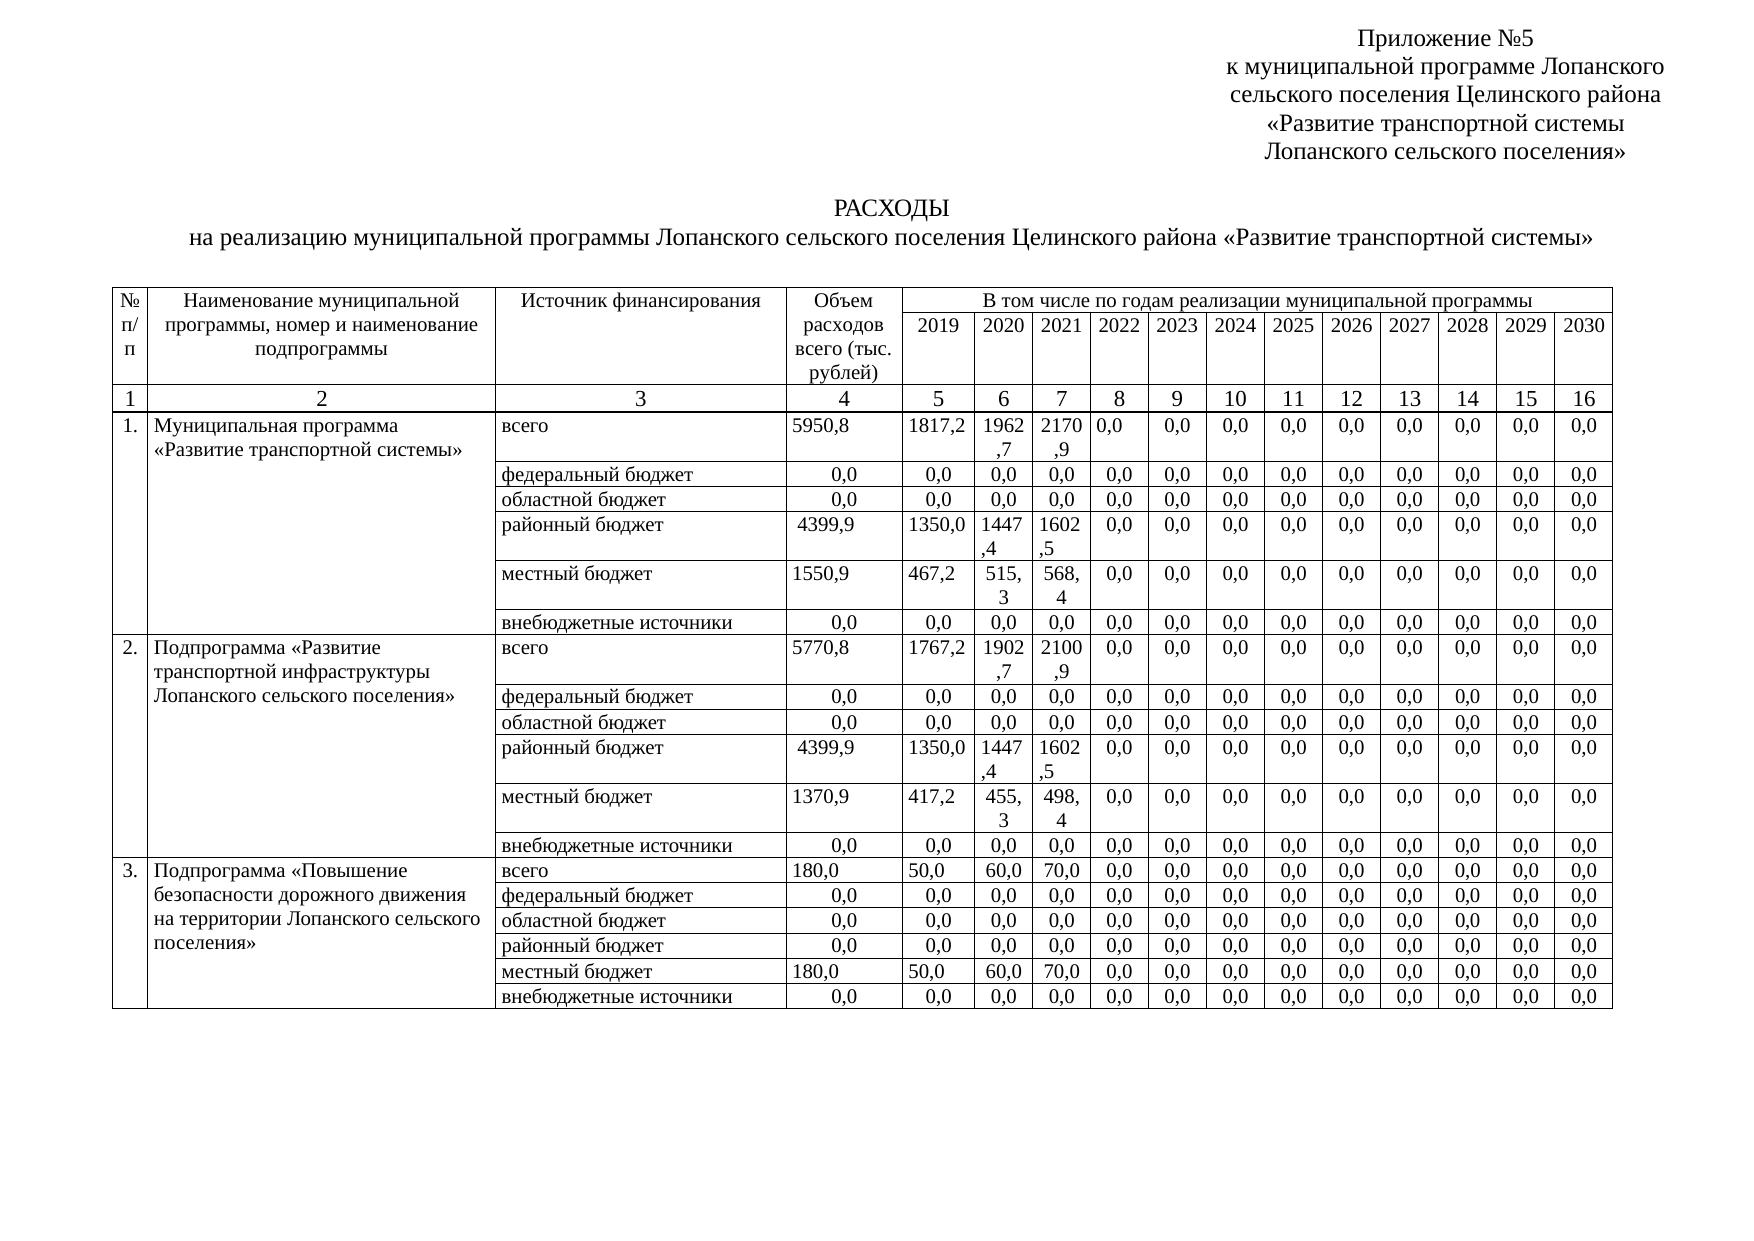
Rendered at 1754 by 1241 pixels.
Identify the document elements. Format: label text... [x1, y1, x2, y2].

table_cell 0,0 [787, 685, 902, 708]
table_cell внебюджетные источники [496, 833, 786, 857]
table_cell 0,0 [1091, 883, 1148, 907]
table_cell 0,0 [1555, 685, 1612, 708]
table_cell 0,0 [903, 462, 974, 486]
table_cell 0,0 [1265, 685, 1322, 708]
table_cell областной бюджет [496, 908, 786, 932]
table_cell 60,0 [975, 959, 1032, 983]
table_cell 0,0 [1497, 959, 1554, 983]
table_cell 0,0 [787, 833, 902, 857]
table_cell 0,0 [1149, 858, 1206, 882]
table_cell 0,0 [1207, 462, 1264, 486]
table_cell 1350,0 [903, 735, 974, 783]
table_cell 0,0 [1149, 883, 1206, 907]
table_cell 0,0 [1265, 462, 1322, 486]
table_cell 0,0 [903, 685, 974, 708]
table_cell 4 [787, 385, 902, 411]
table_cell 0,0 [1323, 635, 1380, 683]
table_cell 2 [148, 385, 495, 411]
table_cell 0,0 [1497, 784, 1554, 832]
table_cell 1902,7 [975, 635, 1032, 683]
table_cell 0,0 [1149, 610, 1206, 634]
table_cell 2019 [903, 313, 974, 384]
table_cell 0,0 [1555, 512, 1612, 560]
table_cell 0,0 [1439, 413, 1496, 461]
table_cell Подпрограмма «Развитие транспортной инфраструктуры Лопанского сельского поселения» [148, 635, 495, 857]
table_cell 0,0 [1323, 487, 1380, 511]
table_cell 2170,9 [1033, 413, 1090, 461]
table_cell 2027 [1381, 313, 1438, 384]
table_cell 2022 [1091, 313, 1148, 384]
table_cell 0,0 [1323, 413, 1380, 461]
table_cell местный бюджет [496, 959, 786, 983]
text к муниципальной программе Лопанского сельского поселения Целинского района «Развитие транспортной системы Лопанского сельского поселения» [1226, 52, 1665, 164]
table_cell 0,0 [1381, 610, 1438, 634]
table_cell 4399,9 [787, 735, 902, 783]
table_cell 0,0 [1091, 635, 1148, 683]
table_cell 0,0 [1149, 487, 1206, 511]
table_cell 0,0 [1091, 833, 1148, 857]
table_cell 0,0 [1091, 413, 1148, 461]
table_cell всего [496, 413, 786, 461]
table_cell 70,0 [1033, 858, 1090, 882]
table_cell 0,0 [1439, 833, 1496, 857]
table_cell 0,0 [1265, 858, 1322, 882]
table_cell 0,0 [1555, 635, 1612, 683]
table_cell 0,0 [1265, 784, 1322, 832]
table_cell 0,0 [1033, 710, 1090, 734]
table_cell 9 [1149, 385, 1206, 411]
table_cell 2026 [1323, 313, 1380, 384]
table_cell 0,0 [787, 883, 902, 907]
table_cell 0,0 [1207, 784, 1264, 832]
table_cell 0,0 [1439, 908, 1496, 932]
table_cell 2030 [1555, 313, 1612, 384]
table_cell 0,0 [787, 934, 902, 957]
table_cell 13 [1381, 385, 1438, 411]
table_cell 0,0 [1323, 984, 1380, 1008]
table_cell 2024 [1207, 313, 1264, 384]
table_cell 0,0 [1381, 487, 1438, 511]
table_cell 0,0 [1497, 934, 1554, 957]
table_cell 5770,8 [787, 635, 902, 683]
table_cell 1350,0 [903, 512, 974, 560]
table_cell 0,0 [1381, 883, 1438, 907]
table_cell 0,0 [1091, 984, 1148, 1008]
table_cell 0,0 [1033, 934, 1090, 957]
table_cell 0,0 [1207, 561, 1264, 609]
table_cell 0,0 [1555, 413, 1612, 461]
table_cell 12 [1323, 385, 1380, 411]
table_cell 0,0 [1439, 462, 1496, 486]
table_cell 3. [113, 858, 147, 1008]
table_cell 0,0 [1265, 959, 1322, 983]
table_cell 0,0 [975, 934, 1032, 957]
table_cell 0,0 [1497, 685, 1554, 708]
table_cell 50,0 [903, 858, 974, 882]
table_cell 1962,7 [975, 413, 1032, 461]
table_cell 0,0 [1497, 735, 1554, 783]
table_cell 0,0 [1265, 908, 1322, 932]
table_cell 0,0 [1497, 413, 1554, 461]
text на реализацию муниципальной программы Лопанского сельского поселения Целинского района «Развитие транспортной системы» [118, 222, 1665, 251]
table_cell 0,0 [975, 908, 1032, 932]
table_cell 2029 [1497, 313, 1554, 384]
table_cell 0,0 [1091, 858, 1148, 882]
table_cell 0,0 [1033, 984, 1090, 1008]
table_cell 15 [1497, 385, 1554, 411]
table_cell 0,0 [903, 487, 974, 511]
table_header Объем расходов всего (тыс. рублей) [787, 288, 902, 384]
table_cell 0,0 [1555, 934, 1612, 957]
table_cell 10 [1207, 385, 1264, 411]
table_cell 0,0 [1091, 735, 1148, 783]
table_cell 0,0 [1381, 735, 1438, 783]
table_cell 0,0 [1555, 462, 1612, 486]
table_cell 0,0 [787, 487, 902, 511]
table_cell 0,0 [1265, 883, 1322, 907]
table_cell 0,0 [1091, 710, 1148, 734]
table_cell 0,0 [1149, 413, 1206, 461]
table_header Наименование муниципальной программы, номер и наименование подпрограммы [148, 288, 495, 384]
table_cell 0,0 [1497, 908, 1554, 932]
table_cell 0,0 [1555, 908, 1612, 932]
table_cell 0,0 [1033, 833, 1090, 857]
table_cell 0,0 [1265, 635, 1322, 683]
table_header № п/п [113, 288, 147, 384]
table_cell 0,0 [1497, 710, 1554, 734]
table_cell 0,0 [1149, 735, 1206, 783]
table_cell 0,0 [1033, 610, 1090, 634]
table_cell 455,3 [975, 784, 1032, 832]
table_cell 0,0 [1265, 561, 1322, 609]
table_cell 2023 [1149, 313, 1206, 384]
table_cell областной бюджет [496, 710, 786, 734]
table_cell 0,0 [1381, 908, 1438, 932]
table_cell 0,0 [903, 833, 974, 857]
table_cell 0,0 [1555, 784, 1612, 832]
table_cell 0,0 [975, 685, 1032, 708]
table_cell 0,0 [1149, 984, 1206, 1008]
table_cell 2020 [975, 313, 1032, 384]
table_cell 0,0 [1381, 462, 1438, 486]
table_cell 0,0 [1439, 883, 1496, 907]
table_cell 0,0 [1207, 984, 1264, 1008]
table_cell 0,0 [1265, 984, 1322, 1008]
table_cell 1767,2 [903, 635, 974, 683]
table_cell 1 [113, 385, 147, 411]
table_cell 0,0 [1381, 512, 1438, 560]
table_cell 0,0 [1497, 858, 1554, 882]
table_cell 60,0 [975, 858, 1032, 882]
table_cell 0,0 [1207, 487, 1264, 511]
table_cell 0,0 [1555, 561, 1612, 609]
table_cell 0,0 [975, 883, 1032, 907]
table_cell 0,0 [787, 610, 902, 634]
table_cell 0,0 [1091, 610, 1148, 634]
table_cell 0,0 [1439, 487, 1496, 511]
table_cell 2. [113, 635, 147, 857]
table_cell 1. [113, 413, 147, 634]
table_cell 0,0 [1439, 934, 1496, 957]
table_cell 417,2 [903, 784, 974, 832]
table_cell 0,0 [903, 710, 974, 734]
table_cell 0,0 [1323, 934, 1380, 957]
table_cell 0,0 [1323, 959, 1380, 983]
table_cell 2028 [1439, 313, 1496, 384]
table_cell 0,0 [1323, 858, 1380, 882]
table_cell 0,0 [1207, 858, 1264, 882]
table_cell 0,0 [1381, 710, 1438, 734]
table_cell 0,0 [903, 883, 974, 907]
table_cell областной бюджет [496, 487, 786, 511]
table_cell 0,0 [1207, 883, 1264, 907]
table_cell 0,0 [1091, 959, 1148, 983]
table_cell 0,0 [1091, 512, 1148, 560]
table_cell 0,0 [787, 984, 902, 1008]
table_cell 0,0 [1323, 512, 1380, 560]
table_cell 180,0 [787, 959, 902, 983]
table_cell 0,0 [1149, 635, 1206, 683]
table_cell 0,0 [1439, 959, 1496, 983]
table_cell 5 [903, 385, 974, 411]
table_cell 0,0 [1149, 784, 1206, 832]
table_cell 0,0 [975, 610, 1032, 634]
table_cell 0,0 [1033, 487, 1090, 511]
table_cell 0,0 [1381, 413, 1438, 461]
table_cell 0,0 [1439, 561, 1496, 609]
table_cell внебюджетные источники [496, 610, 786, 634]
table_cell местный бюджет [496, 561, 786, 609]
table_cell 2021 [1033, 313, 1090, 384]
table_cell 0,0 [1265, 487, 1322, 511]
table_cell Муниципальная программа «Развитие транспортной системы» [148, 413, 495, 634]
table_cell 0,0 [1033, 685, 1090, 708]
table_cell районный бюджет [496, 512, 786, 560]
table_cell 0,0 [1497, 610, 1554, 634]
table_cell 0,0 [1381, 858, 1438, 882]
table_cell федеральный бюджет [496, 883, 786, 907]
table_cell 0,0 [1439, 685, 1496, 708]
table_cell 0,0 [1439, 735, 1496, 783]
table_header В том числе по годам реализации муниципальной программы [903, 288, 1612, 312]
table_cell 0,0 [1207, 710, 1264, 734]
table_cell 0,0 [1555, 984, 1612, 1008]
table_cell 0,0 [1323, 710, 1380, 734]
table_cell 0,0 [1149, 561, 1206, 609]
table_cell 0,0 [1265, 710, 1322, 734]
table_cell 2025 [1265, 313, 1322, 384]
table_cell 0,0 [1497, 833, 1554, 857]
table_cell 0,0 [1265, 512, 1322, 560]
table_cell 0,0 [903, 984, 974, 1008]
table_cell 3 [496, 385, 786, 411]
table_cell 0,0 [1323, 462, 1380, 486]
table_cell 0,0 [1149, 908, 1206, 932]
table_cell 0,0 [975, 462, 1032, 486]
table_cell 0,0 [1149, 959, 1206, 983]
table_cell 0,0 [1265, 833, 1322, 857]
table_cell 0,0 [975, 833, 1032, 857]
table_cell 0,0 [1439, 635, 1496, 683]
table_cell 0,0 [1381, 685, 1438, 708]
table_cell 0,0 [787, 908, 902, 932]
table_cell 0,0 [1439, 512, 1496, 560]
table_cell внебюджетные источники [496, 984, 786, 1008]
table_cell 0,0 [1207, 735, 1264, 783]
table_cell 0,0 [1381, 561, 1438, 609]
table_cell 1817,2 [903, 413, 974, 461]
table_cell 0,0 [1207, 934, 1264, 957]
table_cell районный бюджет [496, 934, 786, 957]
table_cell 0,0 [1091, 934, 1148, 957]
table_cell 0,0 [1091, 908, 1148, 932]
table_cell 0,0 [1091, 487, 1148, 511]
table_cell 0,0 [1207, 413, 1264, 461]
table_cell 0,0 [1207, 833, 1264, 857]
table_cell 0,0 [903, 934, 974, 957]
table_cell 0,0 [1323, 833, 1380, 857]
table_cell 0,0 [1555, 883, 1612, 907]
table_cell 0,0 [1555, 833, 1612, 857]
table_cell 0,0 [1323, 883, 1380, 907]
table_cell 0,0 [1381, 635, 1438, 683]
table_cell 0,0 [1497, 462, 1554, 486]
table_cell 0,0 [1091, 462, 1148, 486]
table_cell 0,0 [1497, 487, 1554, 511]
table_cell 0,0 [1033, 908, 1090, 932]
table_cell 0,0 [1555, 735, 1612, 783]
table_cell 0,0 [1149, 833, 1206, 857]
table_cell 180,0 [787, 858, 902, 882]
table_cell 8 [1091, 385, 1148, 411]
table_cell 1370,9 [787, 784, 902, 832]
table_cell всего [496, 635, 786, 683]
table_cell 0,0 [975, 487, 1032, 511]
table_cell 498,4 [1033, 784, 1090, 832]
table_cell 0,0 [1033, 883, 1090, 907]
table_cell 0,0 [1497, 561, 1554, 609]
table_cell 0,0 [1439, 984, 1496, 1008]
table_cell 0,0 [1207, 610, 1264, 634]
table_cell 1602,5 [1033, 735, 1090, 783]
table_cell 5950,8 [787, 413, 902, 461]
table_cell 0,0 [1381, 984, 1438, 1008]
table_cell 0,0 [1555, 610, 1612, 634]
table_cell 0,0 [1555, 858, 1612, 882]
table_cell 0,0 [1149, 685, 1206, 708]
table_cell 0,0 [903, 610, 974, 634]
table_cell 0,0 [1497, 635, 1554, 683]
table_cell 0,0 [1497, 883, 1554, 907]
table_cell 0,0 [1555, 959, 1612, 983]
table_cell 0,0 [1497, 512, 1554, 560]
table_cell 0,0 [1439, 710, 1496, 734]
table_cell 0,0 [1323, 610, 1380, 634]
table_cell 0,0 [1381, 934, 1438, 957]
table_cell 467,2 [903, 561, 974, 609]
table_cell 515,3 [975, 561, 1032, 609]
table_cell 0,0 [975, 984, 1032, 1008]
table_cell 0,0 [1265, 413, 1322, 461]
table_cell 6 [975, 385, 1032, 411]
table_cell 0,0 [787, 710, 902, 734]
table_cell 16 [1555, 385, 1612, 411]
table_cell федеральный бюджет [496, 462, 786, 486]
table_cell 0,0 [1149, 512, 1206, 560]
table_cell 0,0 [1439, 858, 1496, 882]
table_cell 0,0 [1555, 710, 1612, 734]
table_cell 0,0 [1381, 959, 1438, 983]
text РАСХОДЫ [118, 193, 1665, 222]
table_header Источник финансирования [496, 288, 786, 384]
table_cell 70,0 [1033, 959, 1090, 983]
table_cell 0,0 [1207, 635, 1264, 683]
table_cell 0,0 [1323, 685, 1380, 708]
table_cell 0,0 [1439, 784, 1496, 832]
table_cell 0,0 [1207, 959, 1264, 983]
table_cell 0,0 [1265, 610, 1322, 634]
table_cell федеральный бюджет [496, 685, 786, 708]
table_cell 0,0 [1149, 934, 1206, 957]
table_cell 0,0 [1323, 561, 1380, 609]
table_cell 0,0 [1033, 462, 1090, 486]
table_cell 0,0 [1091, 784, 1148, 832]
table_cell районный бюджет [496, 735, 786, 783]
table_cell местный бюджет [496, 784, 786, 832]
table_cell 1550,9 [787, 561, 902, 609]
table_cell 0,0 [1207, 908, 1264, 932]
table_cell 0,0 [1555, 487, 1612, 511]
table_cell 0,0 [1381, 833, 1438, 857]
table_cell 0,0 [1323, 784, 1380, 832]
table_cell 50,0 [903, 959, 974, 983]
table_cell 0,0 [1207, 512, 1264, 560]
table_cell 1447,4 [975, 512, 1032, 560]
table_cell 0,0 [1381, 784, 1438, 832]
table_cell 4399,9 [787, 512, 902, 560]
table_cell 0,0 [1497, 984, 1554, 1008]
table_cell 0,0 [1265, 735, 1322, 783]
table_cell 0,0 [1091, 561, 1148, 609]
table_cell 0,0 [1323, 908, 1380, 932]
table_cell 0,0 [1149, 462, 1206, 486]
table_cell Подпрограмма «Повышение безопасности дорожного движения на территории Лопанского сельского поселения» [148, 858, 495, 1008]
table_cell 0,0 [903, 908, 974, 932]
table_cell 0,0 [1207, 685, 1264, 708]
table_cell 7 [1033, 385, 1090, 411]
table_cell 1602,5 [1033, 512, 1090, 560]
table_cell 0,0 [975, 710, 1032, 734]
table_cell 0,0 [1149, 710, 1206, 734]
table_cell 0,0 [1439, 610, 1496, 634]
table_cell 0,0 [1323, 735, 1380, 783]
text Приложение №5 [1226, 24, 1665, 52]
table_cell 0,0 [787, 462, 902, 486]
table_cell всего [496, 858, 786, 882]
table_cell 0,0 [1265, 934, 1322, 957]
table_cell 14 [1439, 385, 1496, 411]
table_cell 1447,4 [975, 735, 1032, 783]
table_cell 2100,9 [1033, 635, 1090, 683]
table_cell 0,0 [1091, 685, 1148, 708]
table_cell 568,4 [1033, 561, 1090, 609]
table_cell 11 [1265, 385, 1322, 411]
